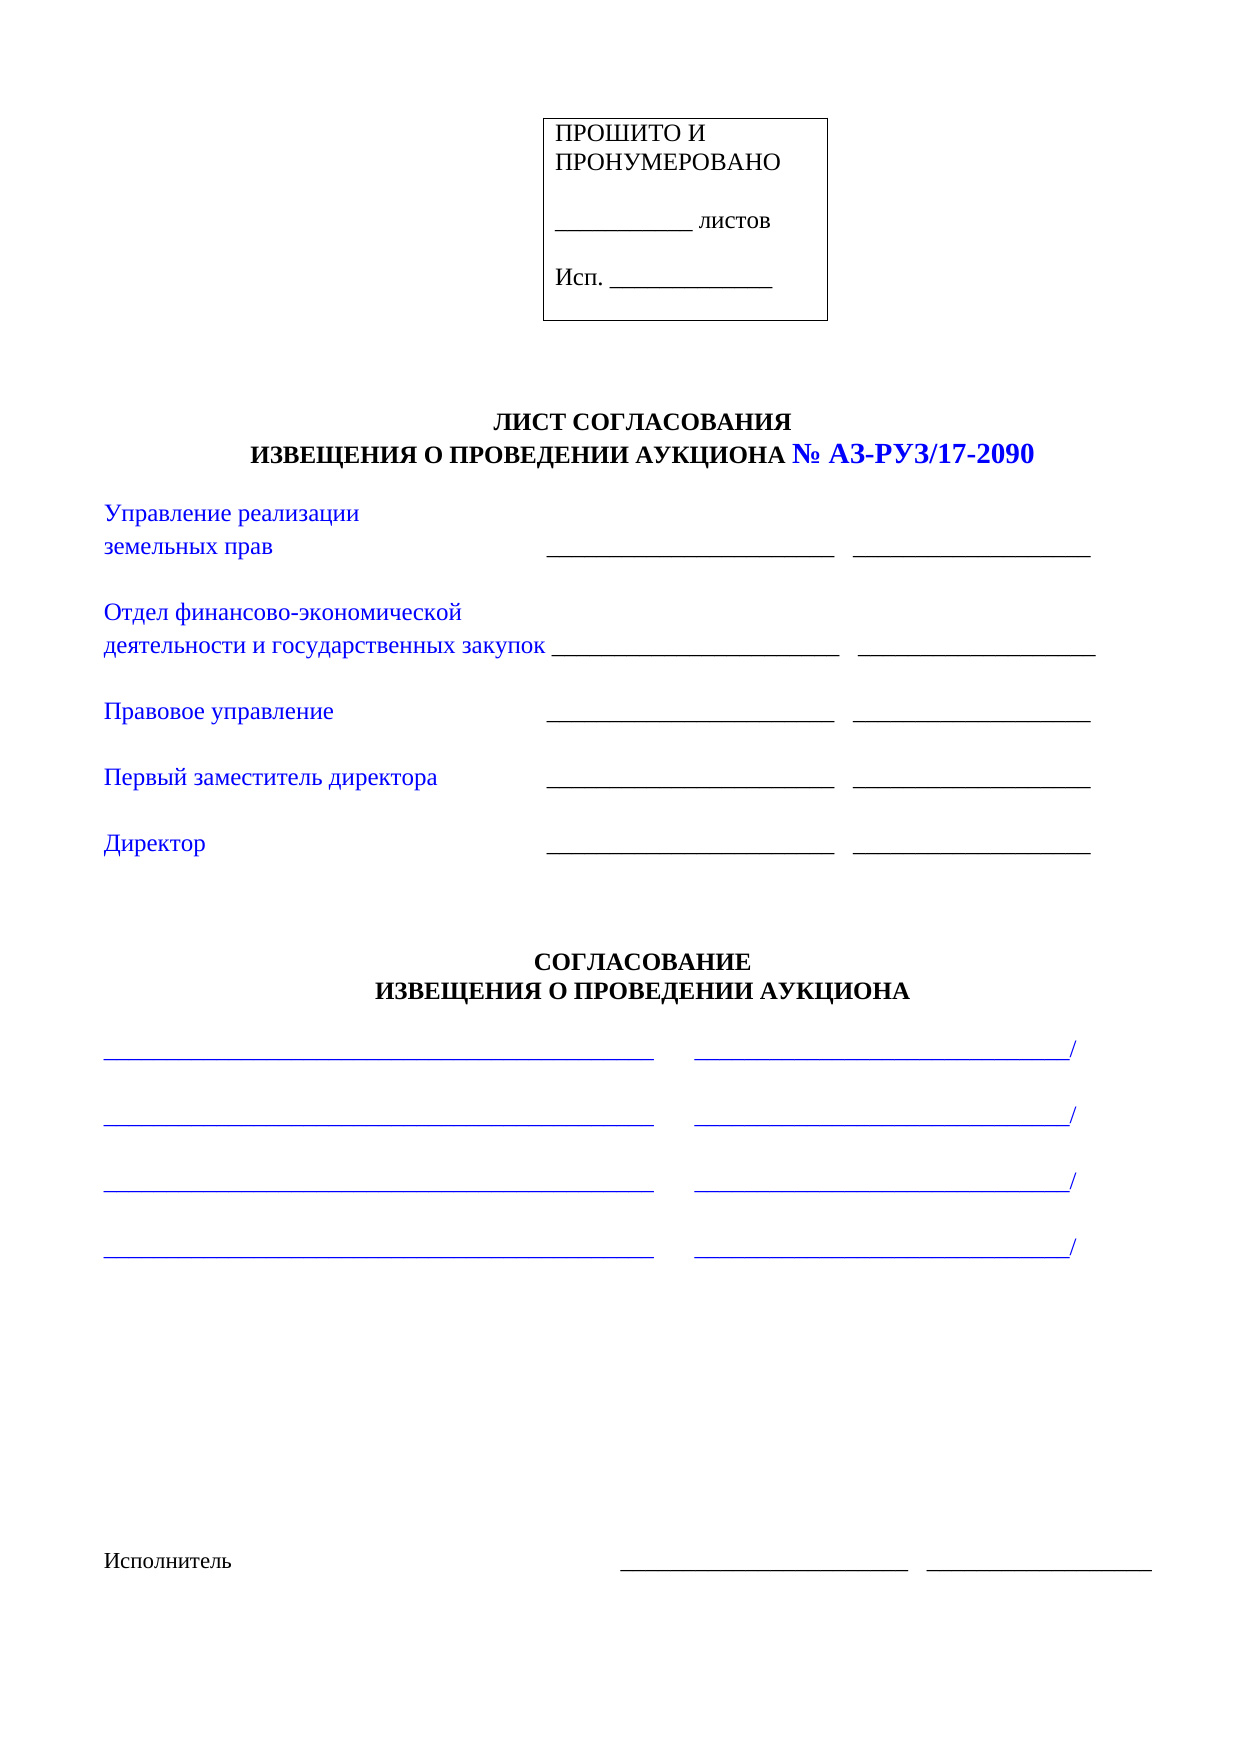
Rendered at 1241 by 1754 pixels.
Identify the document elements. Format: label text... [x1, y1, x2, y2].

text ____________________________________________ ______________________________/ [103, 1100, 1181, 1128]
text Директор _______________________ ___________________ [103, 828, 1181, 857]
text ИЗВЕЩЕНИЯ О ПРОВЕДЕНИИ АУКЦИОНА [103, 976, 1181, 1005]
text Правовое управление _______________________ ___________________ [103, 696, 1181, 725]
text Первый заместитель директора _______________________ ___________________ [103, 762, 1181, 791]
text Управление реализации [103, 498, 1181, 527]
text ____________________________________________ ______________________________/ [103, 1034, 1181, 1062]
text ЛИСТ СОГЛАСОВАНИЯ [103, 407, 1181, 436]
text ИЗВЕЩЕНИЯ О ПРОВЕДЕНИИ АУКЦИОНА № АЗ-РУЗ/17-2090 [103, 436, 1181, 469]
table_header ПРОШИТО И ПРОНУМЕРОВАНО ___________ листов Исп. _____________ [544, 119, 827, 320]
text СОГЛАСОВАНИЕ [103, 947, 1181, 976]
text земельных прав _______________________ ___________________ [103, 531, 1181, 560]
text ____________________________________________ ______________________________/ [103, 1232, 1181, 1261]
text Отдел финансово-экономической [103, 597, 1181, 626]
text деятельности и государственных закупок _______________________ ___________________ [103, 630, 1181, 659]
text ____________________________________________ ______________________________/ [103, 1166, 1181, 1194]
text Исполнитель _______________________ __________________ [103, 1545, 1181, 1574]
